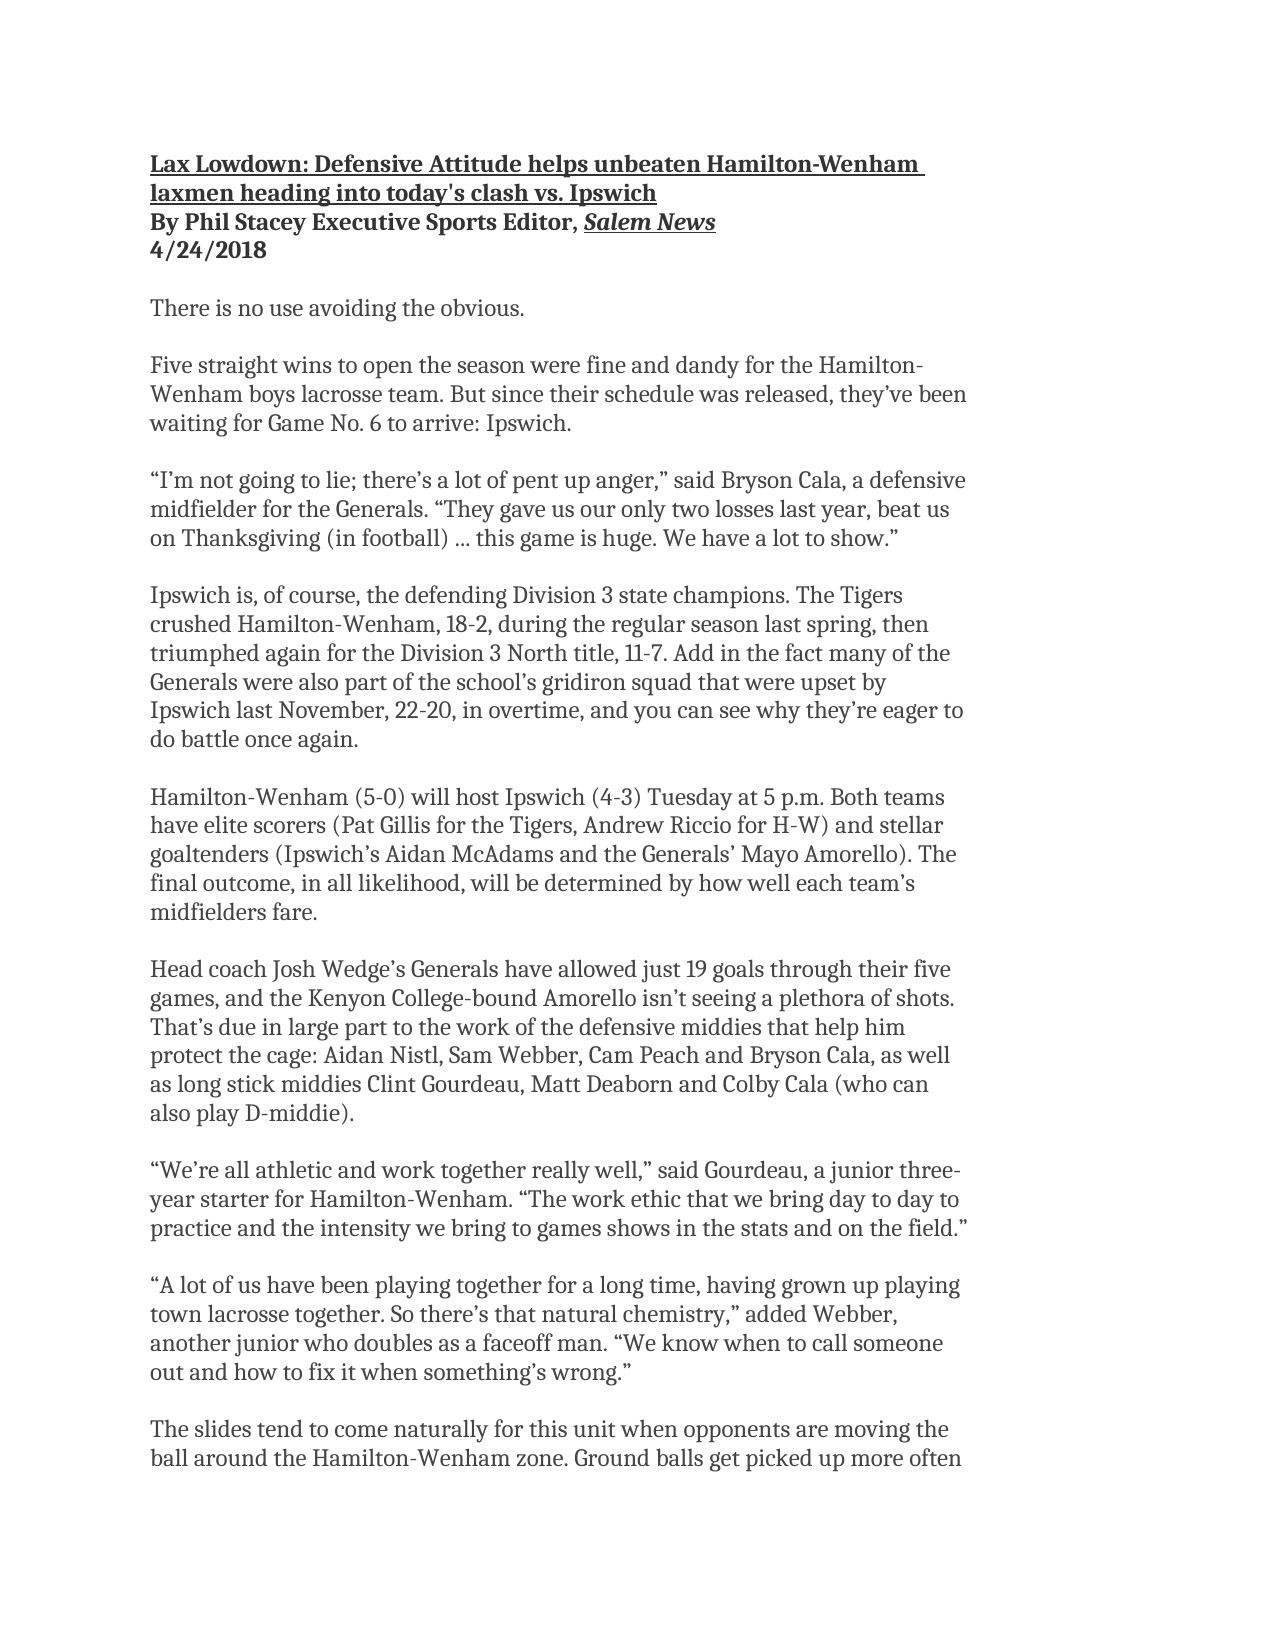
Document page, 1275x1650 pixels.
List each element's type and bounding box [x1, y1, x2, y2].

text [150, 150, 969, 1472]
